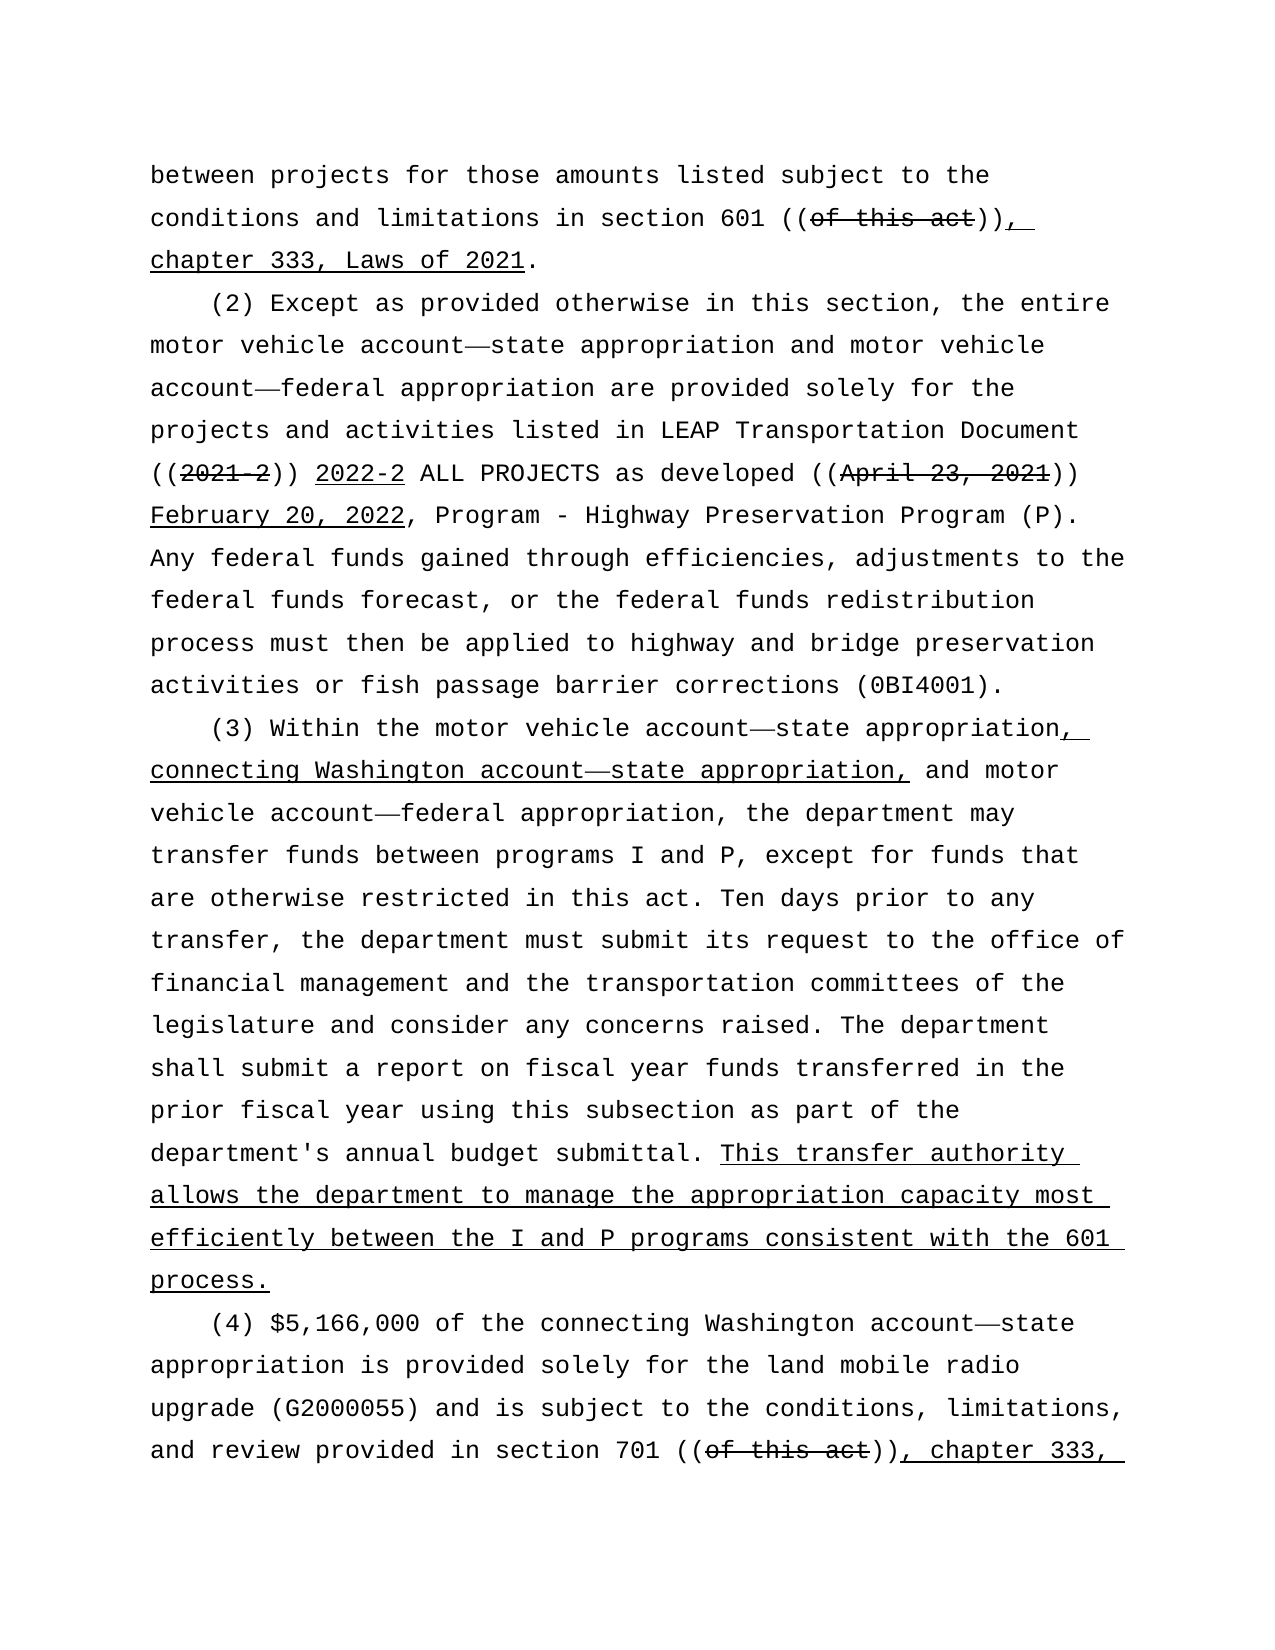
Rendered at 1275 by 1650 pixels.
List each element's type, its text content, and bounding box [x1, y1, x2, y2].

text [150, 1297, 1125, 1467]
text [150, 150, 1125, 277]
text (3) Within the motor vehicle account—state appropriation, connecting Washington account—state appropriation, and motor vehicle account—federal appropriation, the department may transfer funds between programs I and P, except for funds that are otherwise restricted in this act. Ten days prior to any transfer, the department must submit its request to the office of financial management and the transportation committees of the legislature and consider any concerns raised. The department shall submit a report on fiscal year funds transferred in the prior fiscal year using this subsection as part of the department's annual budget submittal. This transfer authority allows the department to manage the appropriation capacity most efficiently between the I and P programs consistent with the 601 process. [150, 702, 1125, 1249]
text (2) Except as provided otherwise in this section, the entire motor vehicle account—state appropriation and motor vehicle account—federal appropriation are provided solely for the projects and activities listed in LEAP Transportation Document ((2021-2)) 2022-2 ALL PROJECTS as developed ((April 23, 2021)) February 20, 2022, Program - Highway Preservation Program (P). Any federal funds gained through efficiencies, adjustments to the federal funds forecast, or the federal funds redistribution process must then be applied to highway and bridge preservation activities or fish passage barrier corrections (0BI4001). [150, 277, 1125, 702]
